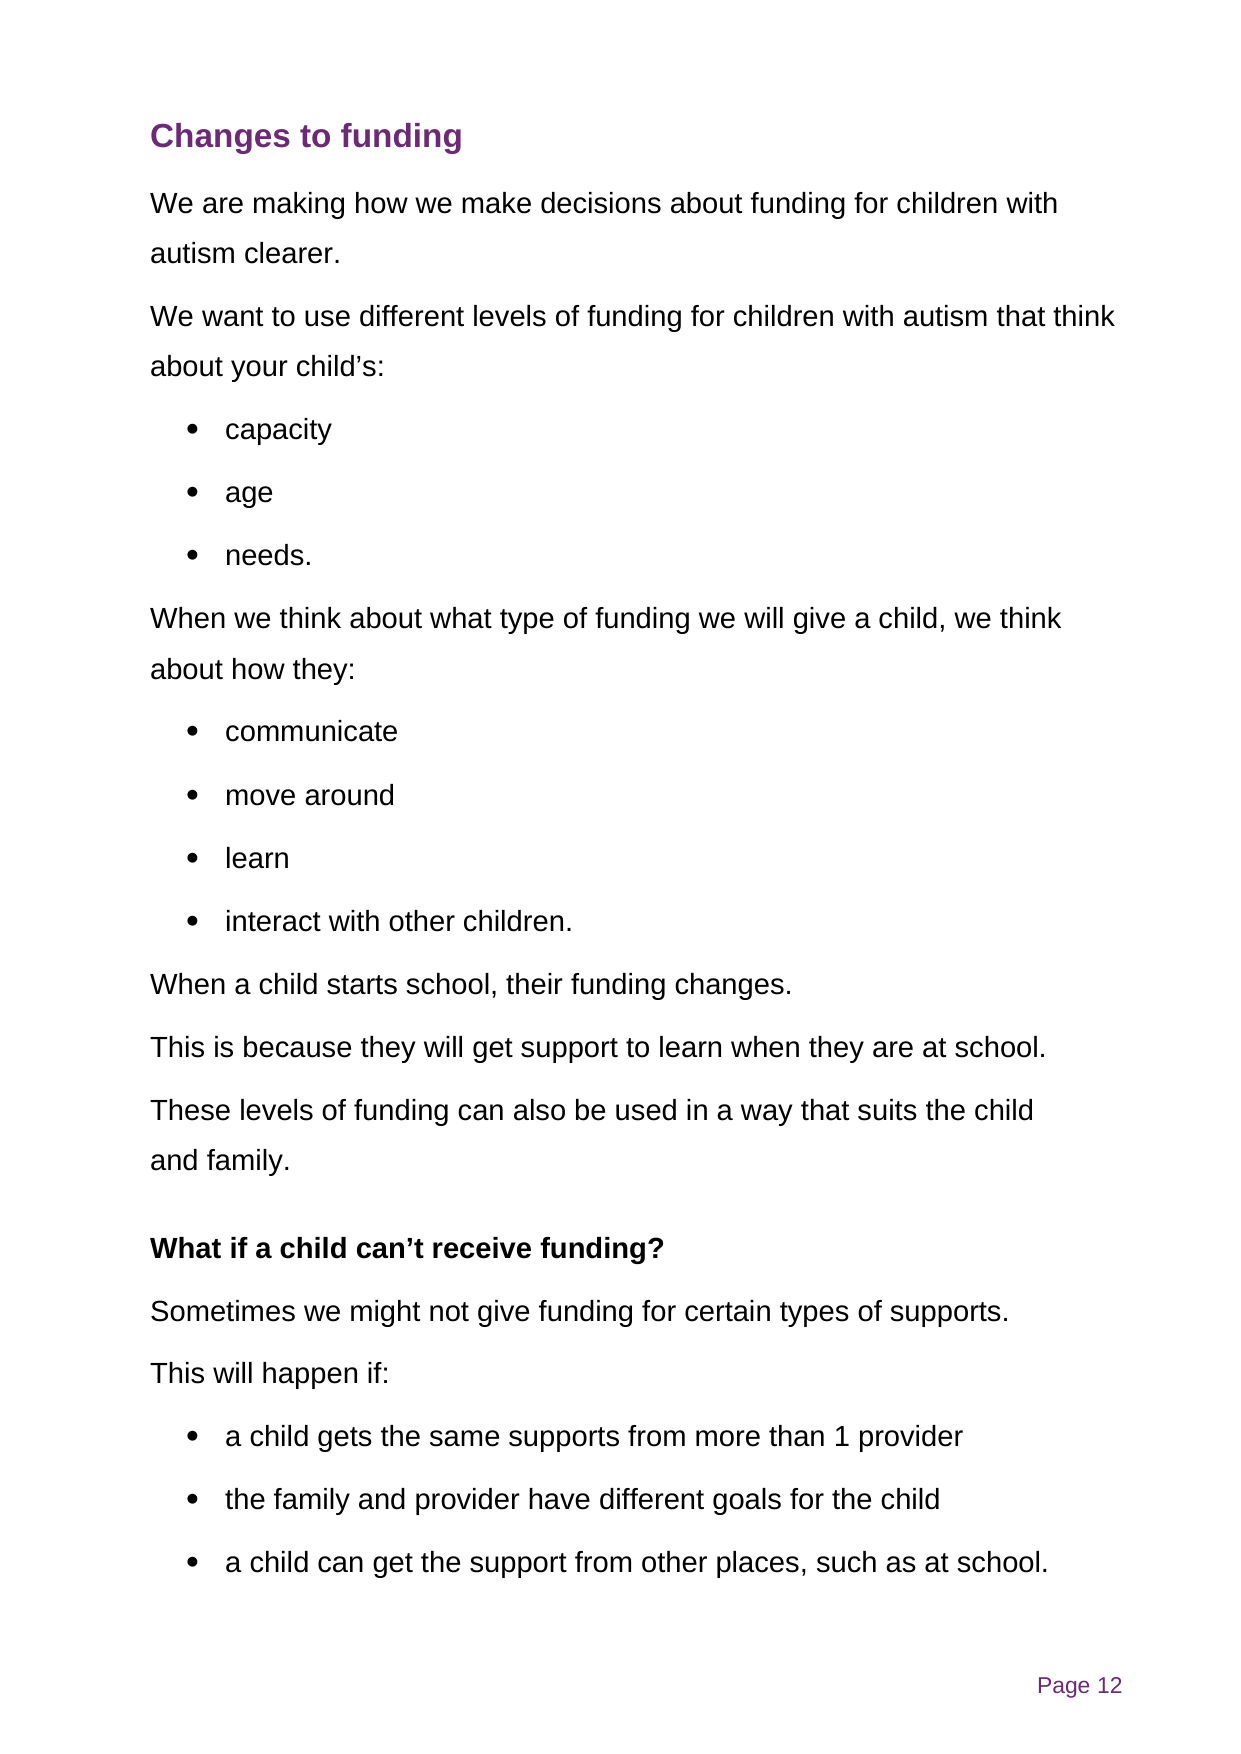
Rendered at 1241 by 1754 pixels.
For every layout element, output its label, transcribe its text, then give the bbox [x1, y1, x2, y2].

list interact with other children. [187, 904, 1122, 938]
list a child gets the same supports from more than 1 provider [187, 1419, 1122, 1453]
text This will happen if: [150, 1356, 1122, 1390]
text We want to use different levels of funding for children with autism that think about your child’s: [150, 299, 1122, 383]
list move around [187, 778, 1122, 811]
list the family and provider have different goals for the child [187, 1482, 1122, 1516]
list needs. [187, 538, 1122, 572]
text We are making how we make decisions about funding for children with autism clearer. [150, 186, 1122, 269]
list a child can get the support from other places, such as at school. [187, 1545, 1122, 1579]
list learn [187, 841, 1122, 874]
subtitle What if a child can’t receive funding? [150, 1231, 1122, 1264]
subtitle Changes to funding [150, 116, 1122, 154]
list These levels of funding can also be used in a way that suits the child and family. [150, 1093, 1122, 1176]
list capacity [187, 412, 1122, 446]
list age [187, 475, 1122, 509]
text This is because they will get support to learn when they are at school. [150, 1030, 1122, 1063]
text When a child starts school, their funding changes. [150, 967, 1122, 1001]
text Sometimes we might not give funding for certain types of supports. [150, 1293, 1122, 1327]
text When we think about what type of funding we will give a child, we think about how they: [150, 601, 1122, 685]
list communicate [187, 714, 1122, 748]
